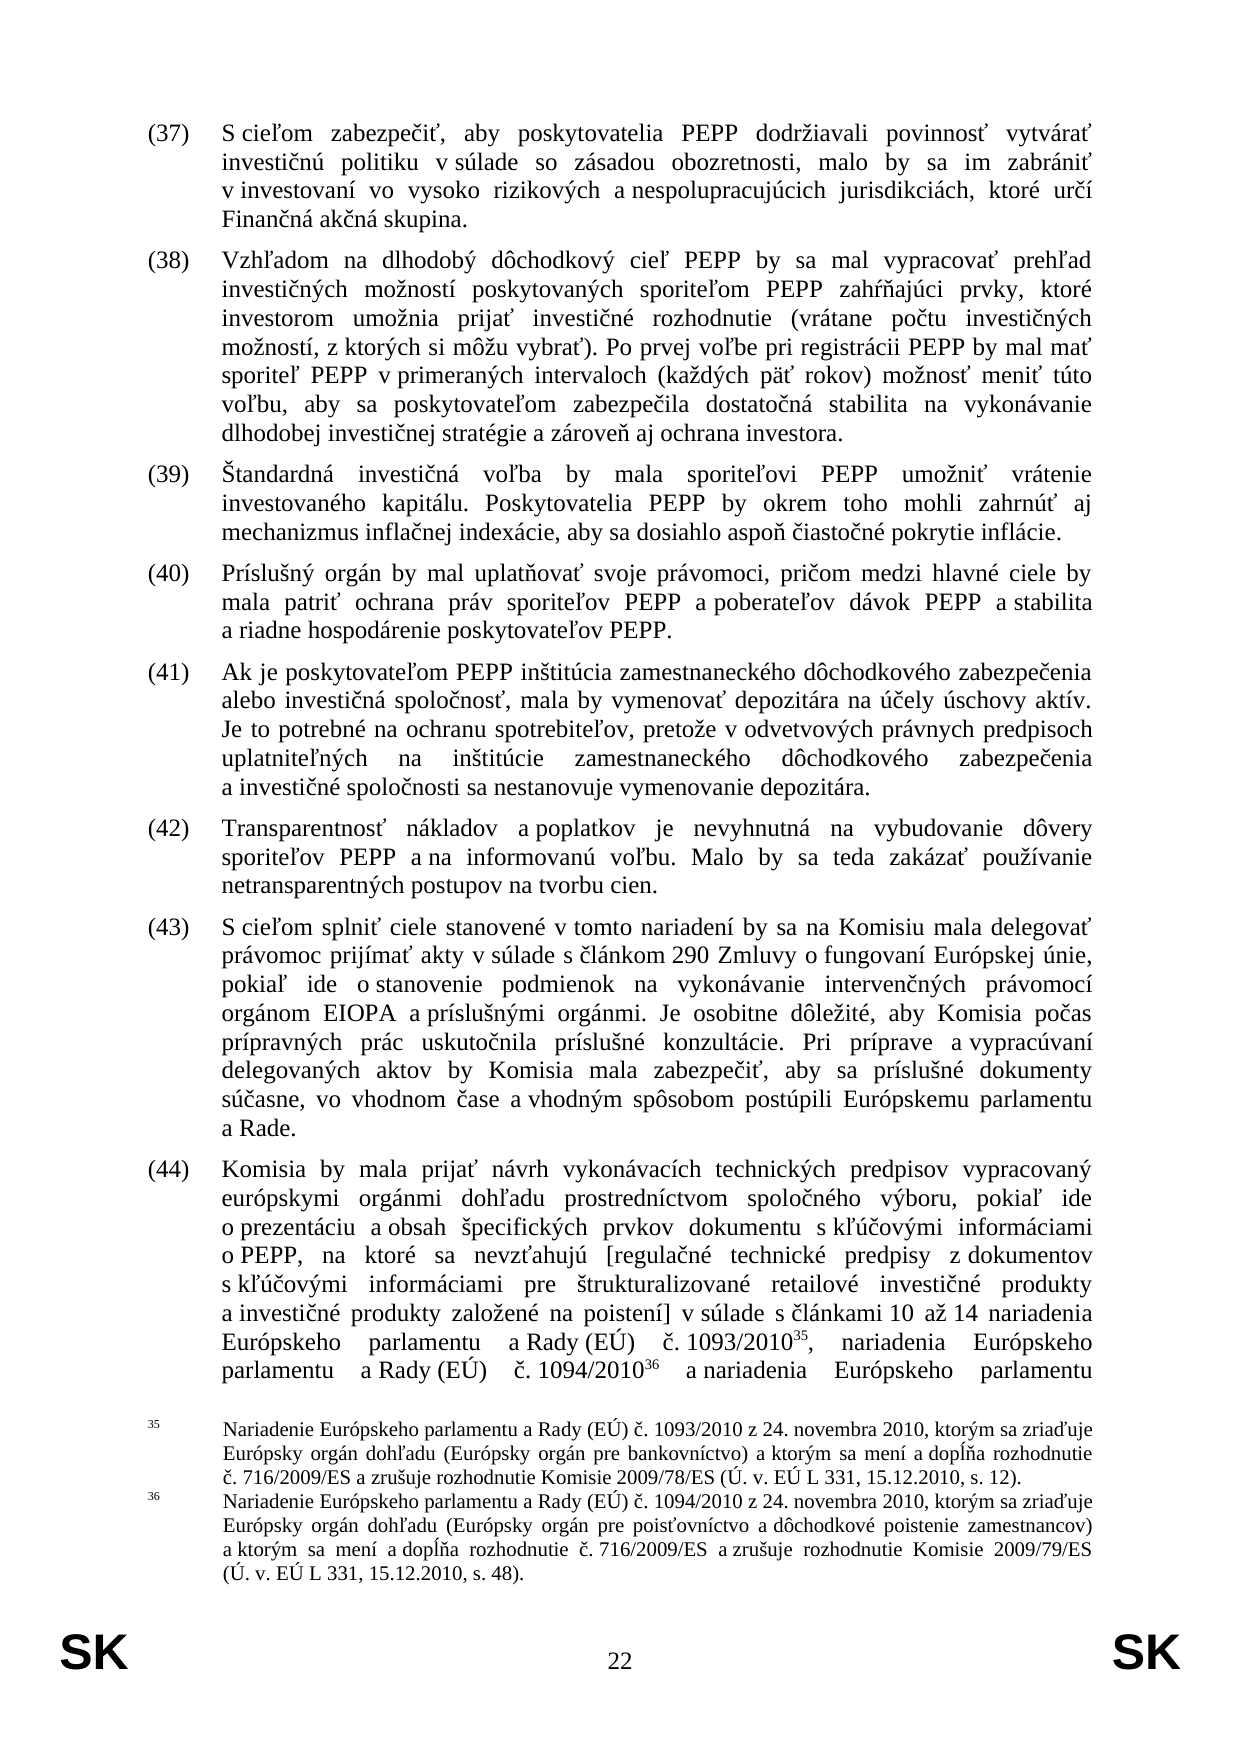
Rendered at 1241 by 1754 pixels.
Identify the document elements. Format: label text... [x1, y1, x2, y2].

text (37) S cieľom zabezpečiť, aby poskytovatelia PEPP dodržiavali povinnosť vytvárať investičnú politiku v súlade so zásadou obozretnosti, malo by sa im zabrániť v investovaní vo vysoko rizikových a nespolupracujúcich jurisdikciách, ktoré určí Finančná akčná skupina. [148, 118, 1093, 233]
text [148, 1154, 1093, 1384]
text (39) Štandardná investičná voľba by mala sporiteľovi PEPP umožniť vrátenie investovaného kapitálu. Poskytovatelia PEPP by okrem toho mohli zahrnúť aj mechanizmus inflačnej indexácie, aby sa dosiahlo aspoň čiastočné pokrytie inflácie. [148, 459, 1093, 546]
text (41) Ak je poskytovateľom PEPP inštitúcia zamestnaneckého dôchodkového zabezpečenia alebo investičná spoločnosť, mala by vymenovať depozitára na účely úschovy aktív. Je to potrebné na ochranu spotrebiteľov, pretože v odvetvových právnych predpisoch uplatniteľných na inštitúcie zamestnaneckého dôchodkového zabezpečenia a investičné spoločnosti sa nestanovuje vymenovanie depozitára. [148, 657, 1093, 801]
text (42) Transparentnosť nákladov a poplatkov je nevyhnutná na vybudovanie dôvery sporiteľov PEPP a na informovanú voľbu. Malo by sa teda zakázať používanie netransparentných postupov na tvorbu cien. [148, 813, 1093, 899]
text (43) S cieľom splniť ciele stanovené v tomto nariadení by sa na Komisiu mala delegovať právomoc prijímať akty v súlade s článkom 290 Zmluvy o fungovaní Európskej únie, pokiaľ ide o stanovenie podmienok na vykonávanie intervenčných právomocí orgánom EIOPA a príslušnými orgánmi. Je osobitne dôležité, aby Komisia počas prípravných prác uskutočnila príslušné konzultácie. Pri príprave a vypracúvaní delegovaných aktov by Komisia mala zabezpečiť, aby sa príslušné dokumenty súčasne, vo vhodnom čase a vhodným spôsobom postúpili Európskemu parlamentu a Rade. [148, 912, 1093, 1142]
text (38) Vzhľadom na dlhodobý dôchodkový cieľ PEPP by sa mal vypracovať prehľad investičných možností poskytovaných sporiteľom PEPP zahŕňajúci prvky, ktoré investorom umožnia prijať investičné rozhodnutie (vrátane počtu investičných možností, z ktorých si môžu vybrať). Po prvej voľbe pri registrácii PEPP by mal mať sporiteľ PEPP v primeraných intervaloch (každých päť rokov) možnosť meniť túto voľbu, aby sa poskytovateľom zabezpečila dostatočná stabilita na vykonávanie dlhodobej investičnej stratégie a zároveň aj ochrana investora. [148, 246, 1093, 447]
text (40) Príslušný orgán by mal uplatňovať svoje právomoci, pričom medzi hlavné ciele by mala patriť ochrana práv sporiteľov PEPP a poberateľov dávok PEPP a stabilita a riadne hospodárenie poskytovateľov PEPP. [148, 558, 1093, 644]
